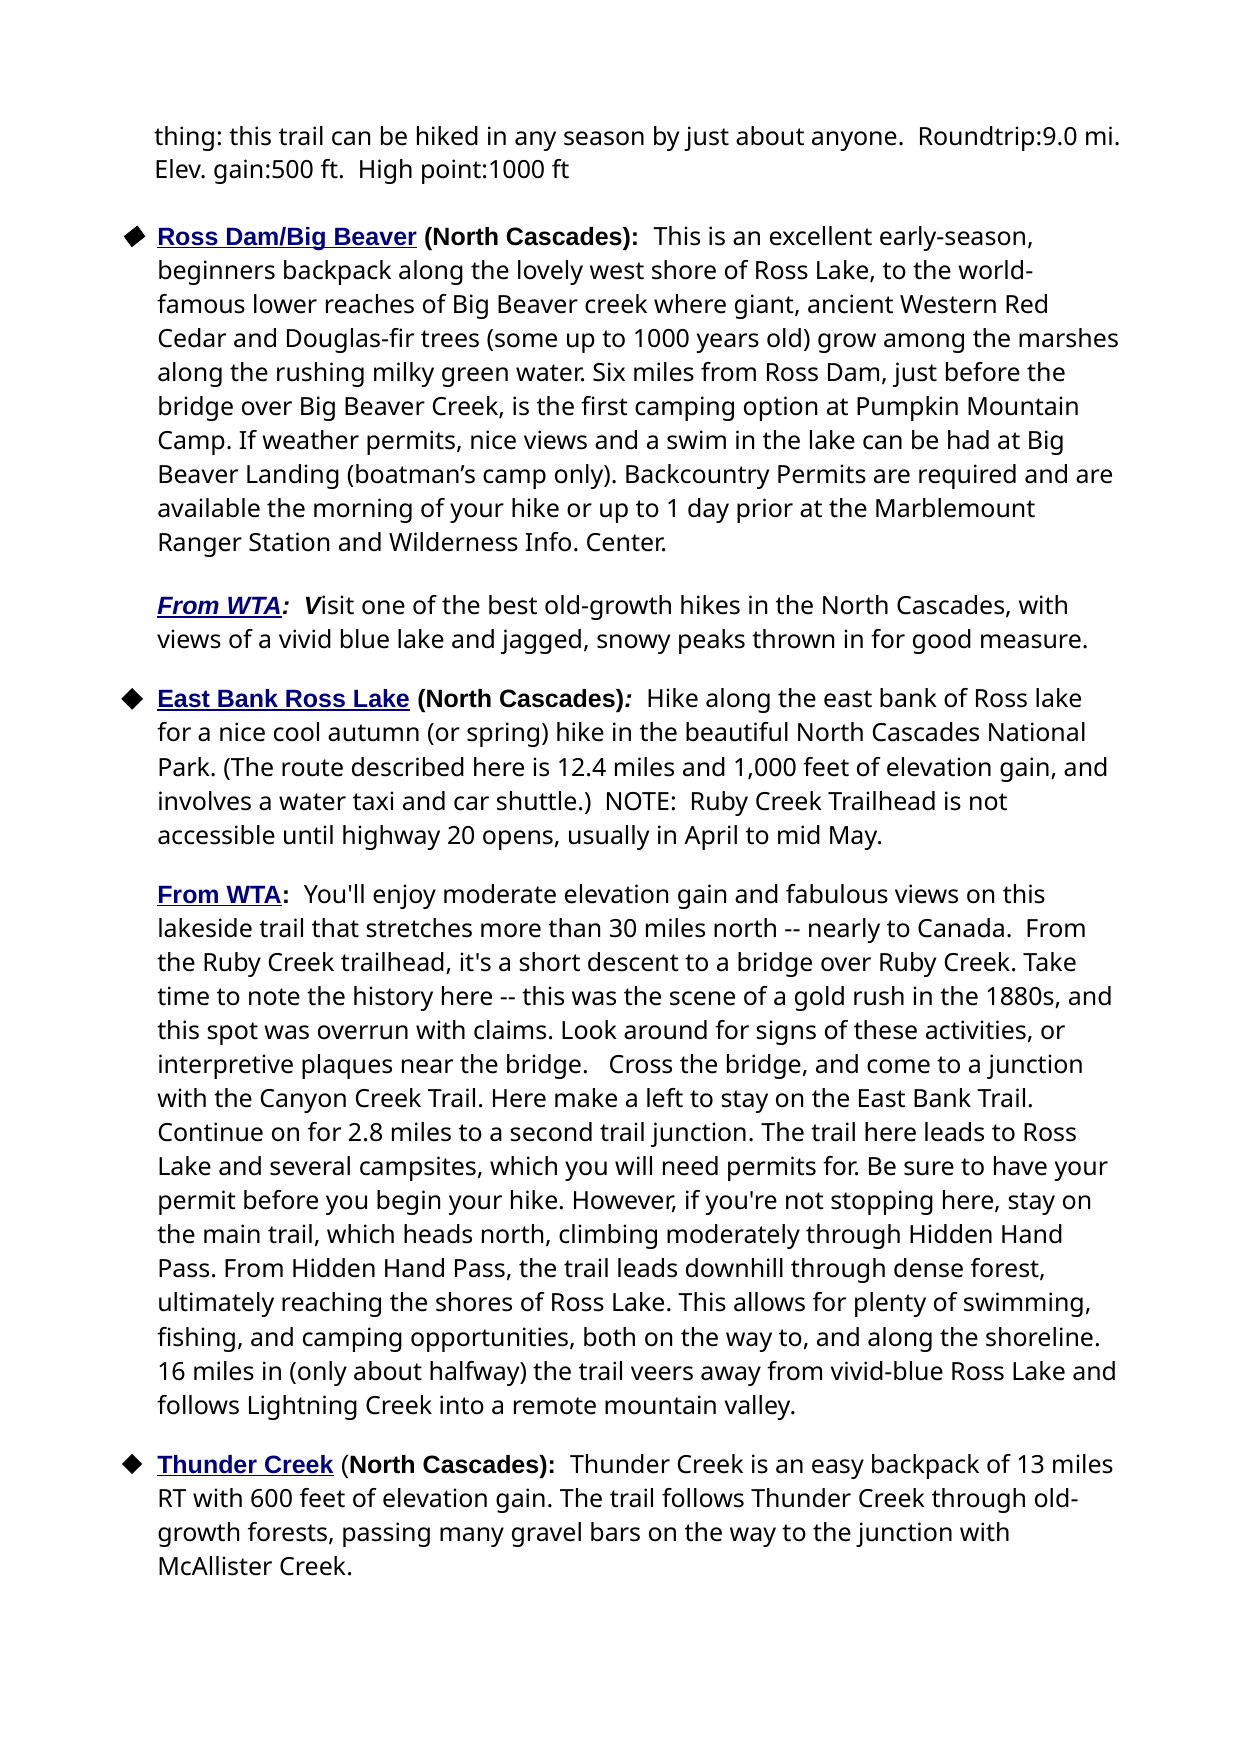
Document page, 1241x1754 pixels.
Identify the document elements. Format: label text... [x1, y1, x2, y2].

text From WTA: You'll enjoy moderate elevation gain and fabulous views on this lakeside trail that stretches more than 30 miles north -- nearly to Canada. From the Ruby Creek trailhead, it's a short descent to a bridge over Ruby Creek. Take time to note the history here -- this was the scene of a gold rush in the 1880s, and this spot was overrun with claims. Look around for signs of these activities, or interpretive plaques near the bridge. Cross the bridge, and come to a junction with the Canyon Creek Trail. Here make a left to stay on the East Bank Trail. Continue on for 2.8 miles to a second trail junction. The trail here leads to Ross Lake and several campsites, which you will need permits for. Be sure to have your permit before you begin your hike. However, if you're not stopping here, stay on the main trail, which heads north, climbing moderately through Hidden Hand Pass. From Hidden Hand Pass, the trail leads downhill through dense forest, ultimately reaching the shores of Ross Lake. This allows for plenty of swimming, fishing, and camping opportunities, both on the way to, and along the shoreline. 16 miles in (only about halfway) the trail veers away from vivid-blue Ross Lake and follows Lightning Creek into a remote mountain valley. [157, 876, 1122, 1421]
list Thunder Creek (North Cascades): Thunder Creek is an easy backpack of 13 miles RT with 600 feet of elevation gain. The trail follows Thunder Creek through old-growth forests, passing many gravel bars on the way to the junction with McAllister Creek. [119, 1446, 1122, 1583]
list Ross Dam/Big Beaver (North Cascades): This is an excellent early-season, beginners backpack along the lovely west shore of Ross Lake, to the world-famous lower reaches of Big Beaver creek where giant, ancient Western Red Cedar and Douglas-fir trees (some up to 1000 years old) grow among the marshes along the rushing milky green water. Six miles from Ross Dam, just before the bridge over Big Beaver Creek, is the first camping option at Pumpkin Mountain Camp. If weather permits, nice views and a swim in the lake can be had at Big Beaver Landing (boatman’s camp only). Backcountry Permits are required and are available the morning of your hike or up to 1 day prior at the Marblemount Ranger Station and Wilderness Info. Center. [119, 218, 1122, 559]
list East Bank Ross Lake (North Cascades): Hike along the east bank of Ross lake for a nice cool autumn (or spring) hike in the beautiful North Cascades National Park. (The route described here is 12.4 miles and 1,000 feet of elevation gain, and involves a water taxi and car shuttle.) NOTE: Ruby Creek Trailhead is not accessible until highway 20 opens, usually in April to mid May. [119, 681, 1122, 851]
text From WTA: Visit one of the best old-growth hikes in the North Cascades, with views of a vivid blue lake and jagged, snowy peaks thrown in for good measure. [157, 588, 1122, 656]
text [154, 118, 1122, 186]
